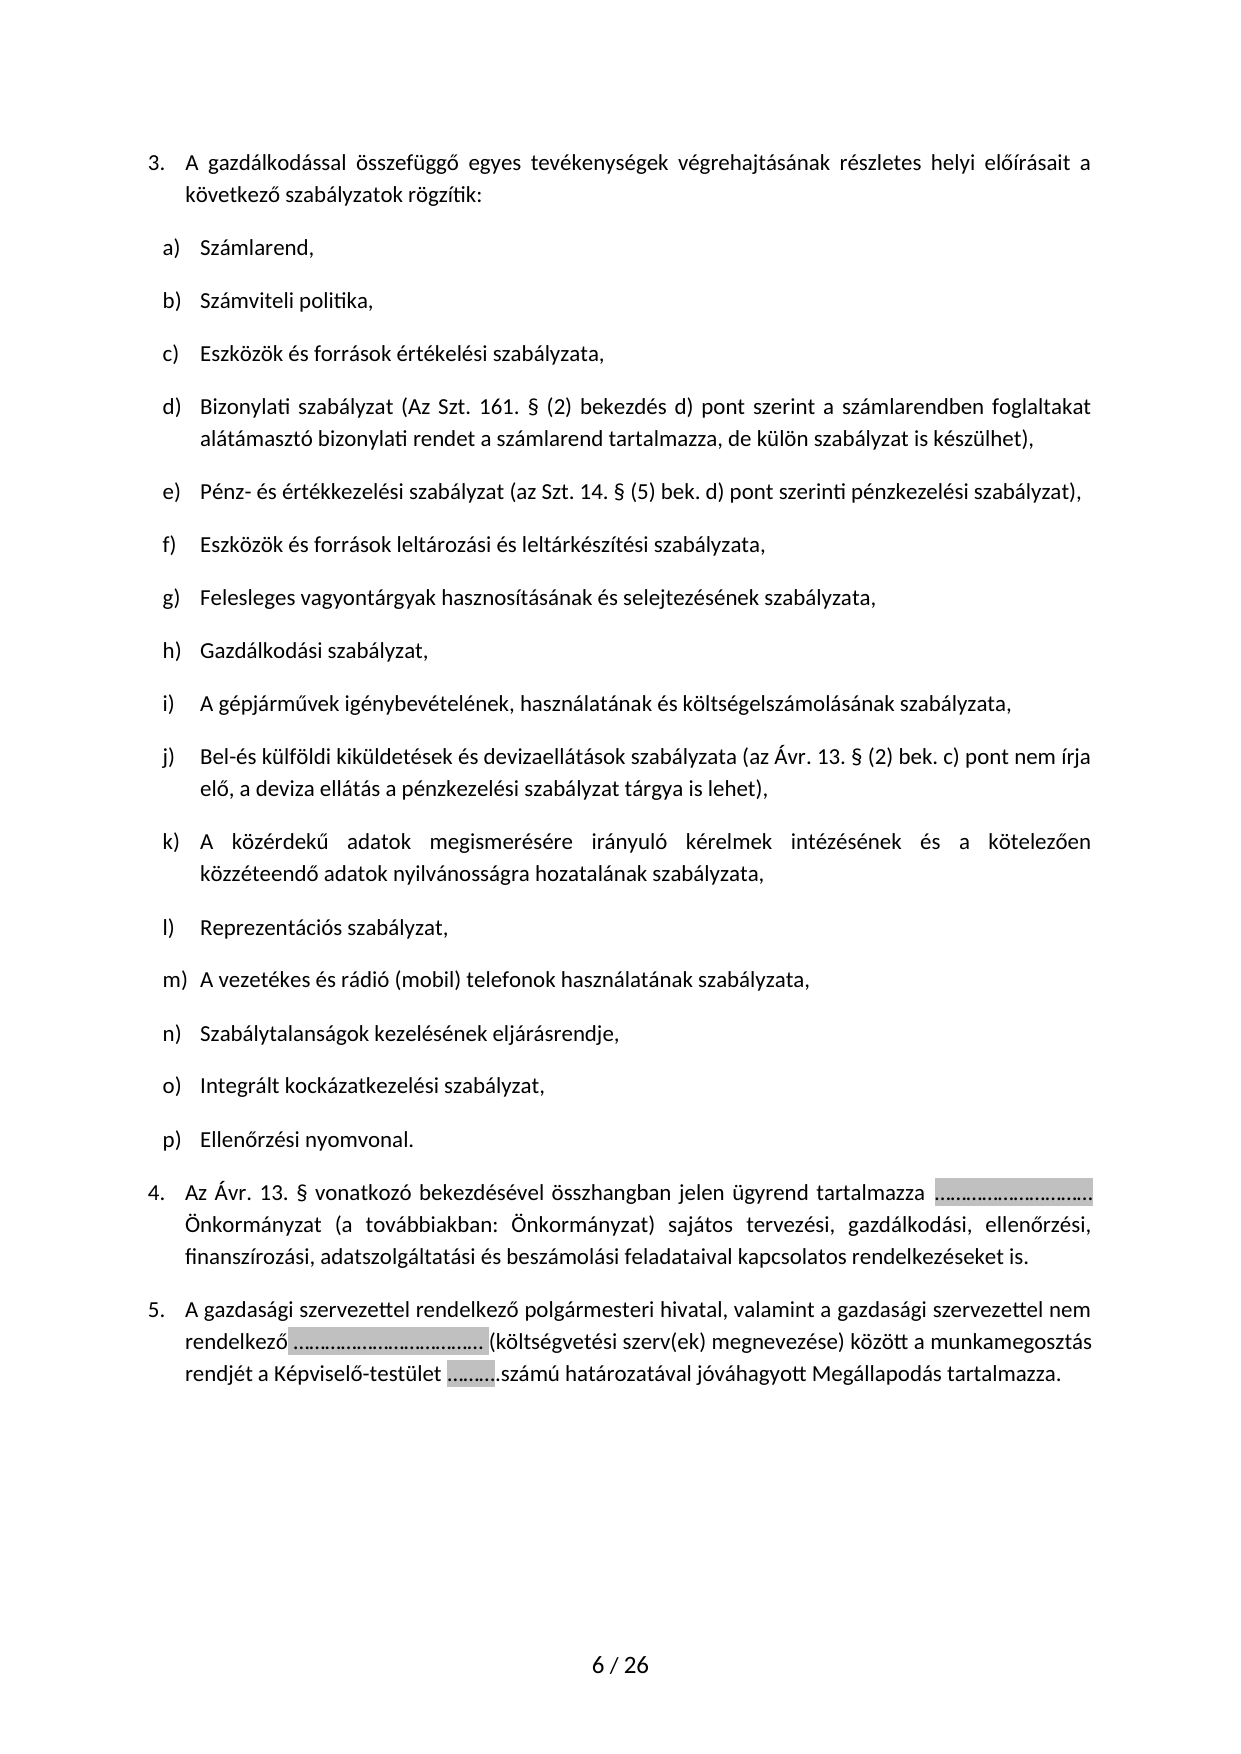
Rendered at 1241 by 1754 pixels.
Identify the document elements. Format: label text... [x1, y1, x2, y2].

text Eszközök és források értékelési szabályzata, [162, 339, 1093, 367]
text Bizonylati szabályzat (Az Szt. 161. § (2) bekezdés d) pont szerint a számlarendben foglaltakat alátámasztó bizonylati rendet a számlarend tartalmazza, de külön szabályzat is készülhet), [162, 392, 1093, 452]
text Pénz- és értékkezelési szabályzat (az Szt. 14. § (5) bek. d) pont szerinti pénzkezelési szabályzat), [162, 477, 1093, 505]
text Számviteli politika, [162, 286, 1093, 314]
text Integrált kockázatkezelési szabályzat, [162, 1072, 1093, 1100]
text Szabálytalanságok kezelésének eljárásrendje, [162, 1019, 1093, 1047]
text A közérdekű adatok megismerésére irányuló kérelmek intézésének és a kötelezően közzéteendő adatok nyilvánosságra hozatalának szabályzata, [162, 827, 1093, 888]
text Számlarend, [162, 233, 1093, 261]
text Bel-és külföldi kiküldetések és devizaellátások szabályzata (az Ávr. 13. § (2) bek. c) pont nem írja elő, a deviza ellátás a pénzkezelési szabályzat tárgya is lehet), [162, 742, 1093, 802]
text A vezetékes és rádió (mobil) telefonok használatának szabályzata, [162, 966, 1093, 994]
text Eszközök és források leltározási és leltárkészítési szabályzata, [162, 530, 1093, 558]
text Gazdálkodási szabályzat, [162, 636, 1093, 664]
text Ellenőrzési nyomvonal. [162, 1125, 1093, 1153]
list A gazdasági szervezettel rendelkező polgármesteri hivatal, valamint a gazdasági szervezettel nem rendelkező ……………………………… (költségvetési szerv(ek) megnevezése) között a munkamegosztás rendjét a Képviselő-testület ……….számú határozatával jóváhagyott Megállapodás tartalmazza. [148, 1295, 1093, 1387]
text A gépjárművek igénybevételének, használatának és költségelszámolásának szabályzata, [162, 689, 1093, 717]
text Reprezentációs szabályzat, [162, 913, 1093, 941]
list Az Ávr. 13. § vonatkozó bekezdésével összhangban jelen ügyrend tartalmazza ………………………… Önkormányzat (a továbbiakban: Önkormányzat) sajátos tervezési, gazdálkodási, ellenőrzési, finanszírozási, adatszolgáltatási és beszámolási feladataival kapcsolatos rendelkezéseket is. [148, 1178, 1093, 1270]
list A gazdálkodással összefüggő egyes tevékenységek végrehajtásának részletes helyi előírásait a következő szabályzatok rögzítik: [148, 148, 1093, 208]
text Felesleges vagyontárgyak hasznosításának és selejtezésének szabályzata, [162, 583, 1093, 611]
